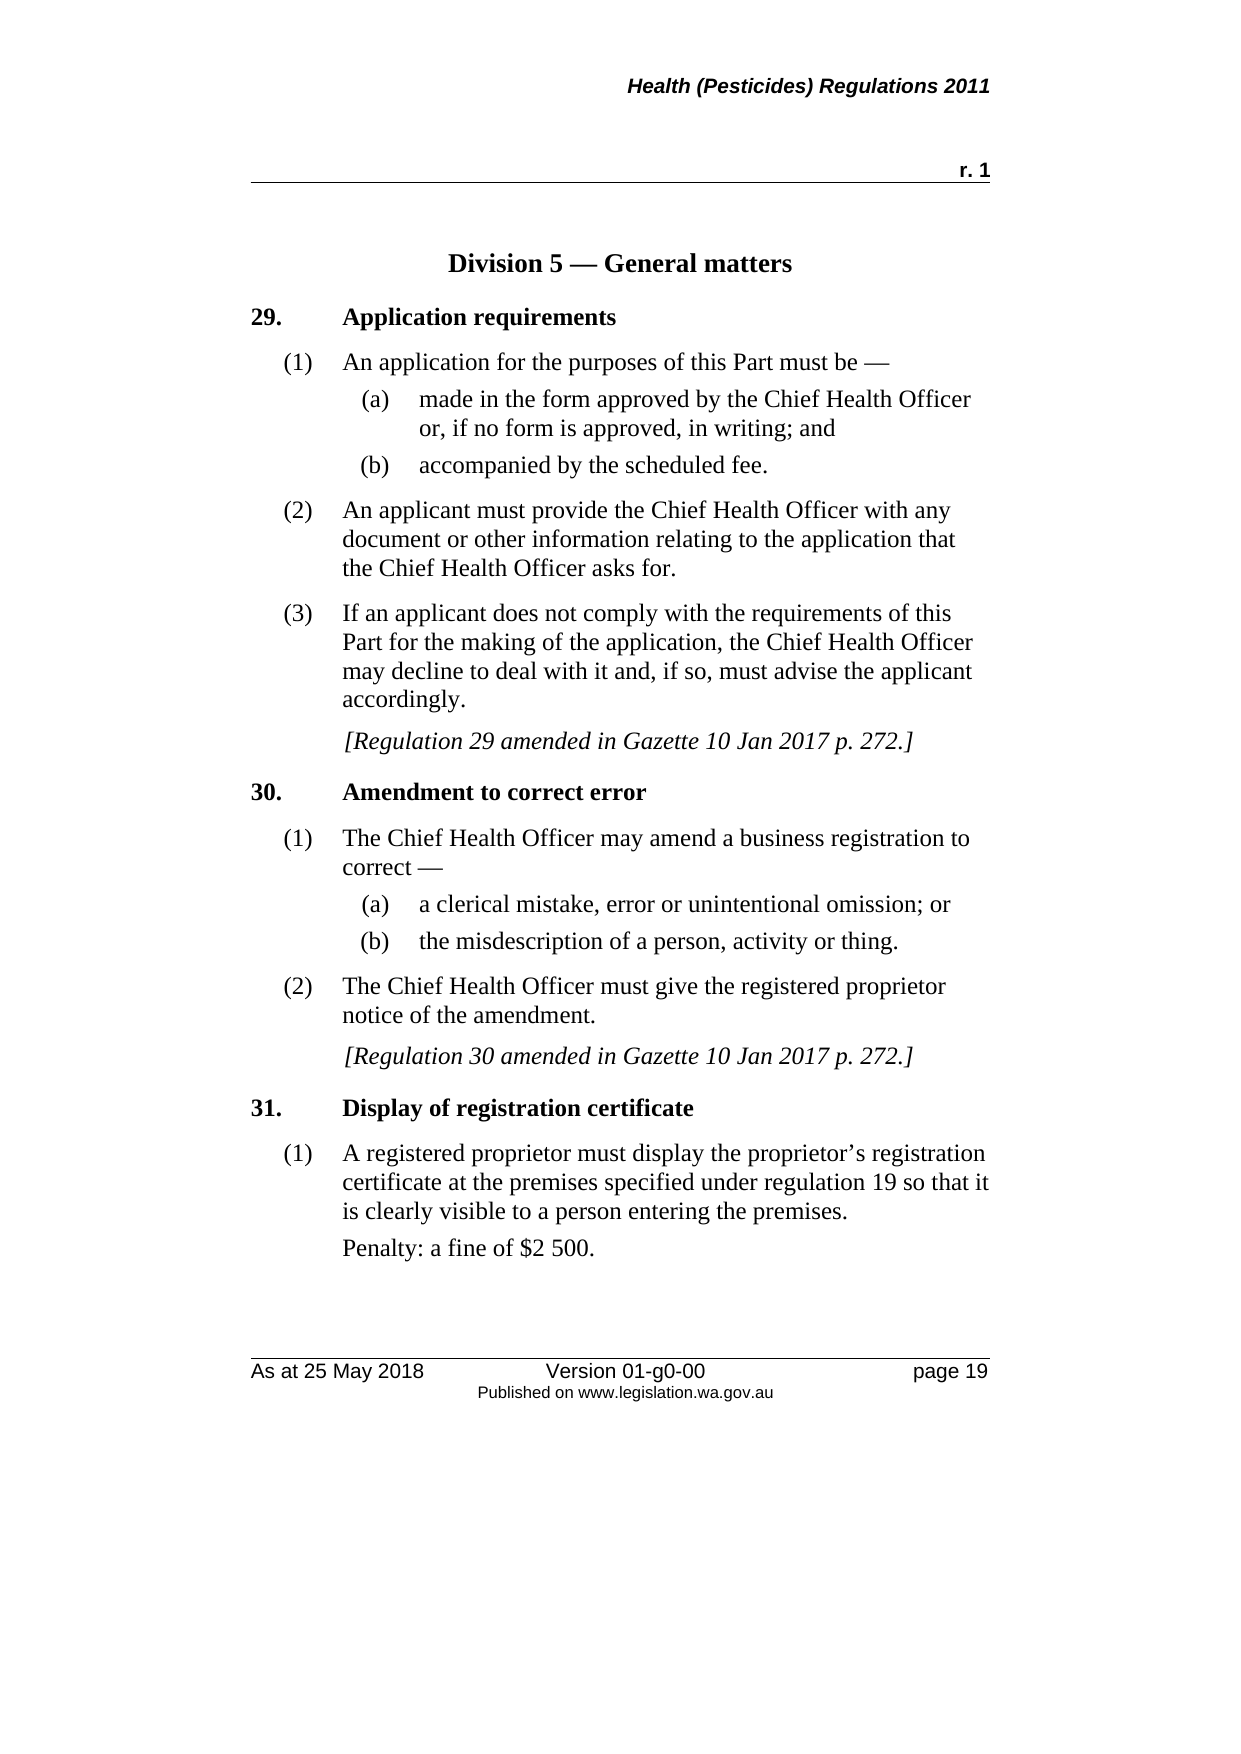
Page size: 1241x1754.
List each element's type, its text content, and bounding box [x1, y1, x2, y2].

text (a) a clerical mistake, error or unintentional omission; or [251, 889, 990, 917]
text (1) A registered proprietor must display the proprietor’s registration certificate at the premises specified under regulation 19 so that it is clearly visible to a person entering the premises. [251, 1138, 990, 1224]
text (b) accompanied by the scheduled fee. [251, 450, 990, 479]
text (a) made in the form approved by the Chief Health Officer or, if no form is approved, in writing; and [251, 384, 990, 442]
subtitle Division 5 — General matters [251, 247, 990, 279]
subtitle 29. Application requirements [251, 302, 990, 330]
text Penalty: a fine of $2 500. [251, 1233, 990, 1262]
text (1) The Chief Health Officer may amend a business registration to correct — [251, 823, 990, 880]
text (2) The Chief Health Officer must give the registered proprietor notice of the amendment. [251, 971, 990, 1029]
text (2) An applicant must provide the Chief Health Officer with any document or other information relating to the application that the Chief Health Officer asks for. [251, 495, 990, 582]
text (3) If an applicant does not comply with the requirements of this Part for the making of the application, the Chief Health Officer may decline to deal with it and, if so, must advise the applicant accordingly. [251, 598, 990, 713]
subtitle 30. Amendment to correct error [251, 777, 990, 806]
text (1) An application for the purposes of this Part must be — [251, 347, 990, 376]
subtitle 31. Display of registration certificate [251, 1093, 990, 1122]
text [Regulation 30 amended in Gazette 10 Jan 2017 p. 272.] [251, 1041, 990, 1070]
text (b) the misdescription of a person, activity or thing. [251, 926, 990, 954]
text [Regulation 29 amended in Gazette 10 Jan 2017 p. 272.] [251, 726, 990, 754]
